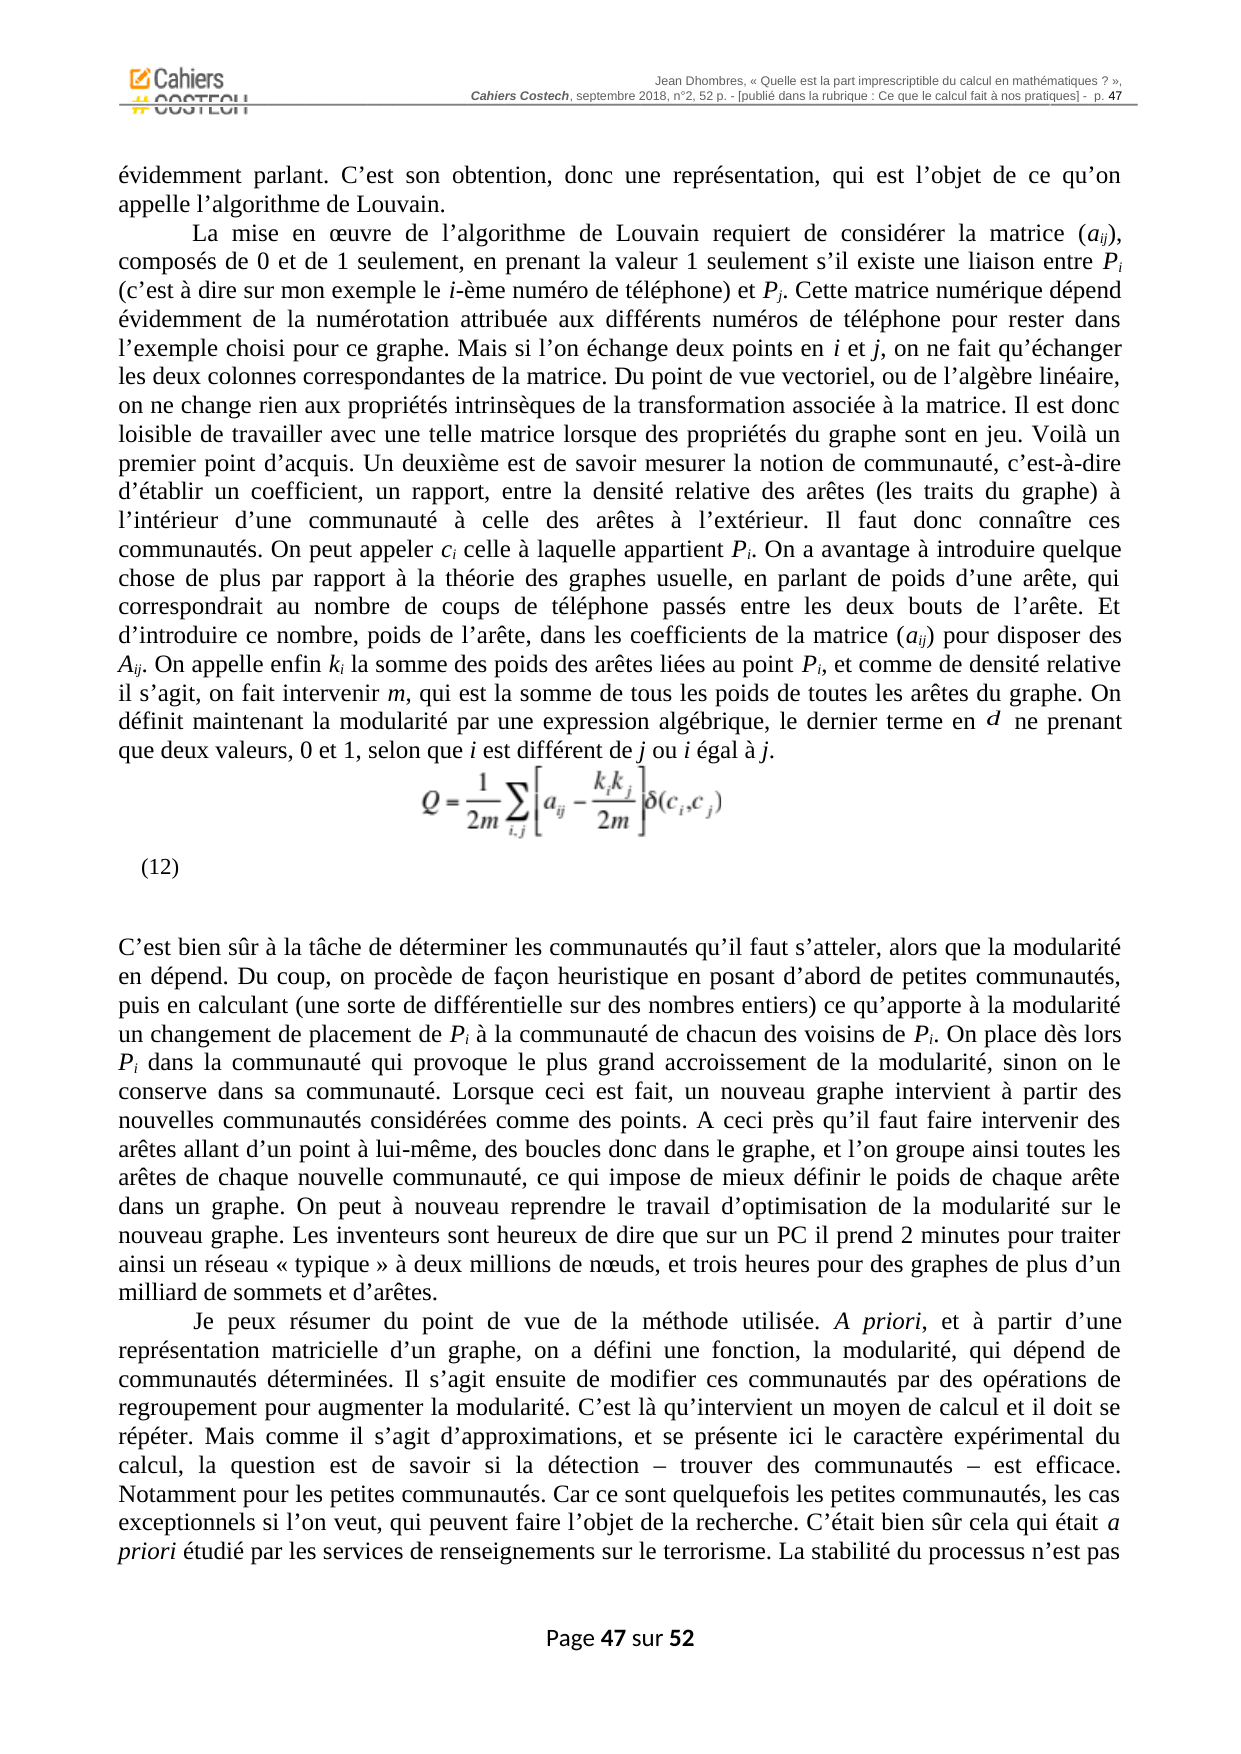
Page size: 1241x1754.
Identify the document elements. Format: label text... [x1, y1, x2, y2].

text C’est bien sûr à la tâche de déterminer les communautés qu’il faut s’atteler, alors que la modularité en dépend. Du coup, on procède de façon heuristique en posant d’abord de petites communautés, puis en calculant (une sorte de différentielle sur des nombres entiers) ce qu’apporte à la modularité un changement de placement de Pi à la communauté de chacun des voisins de Pi. On place dès lors Pi dans la communauté qui provoque le plus grand accroissement de la modularité, sinon on le conserve dans sa communauté. Lorsque ceci est fait, un nouveau graphe intervient à partir des nouvelles communautés considérées comme des points. A ceci près qu’il faut faire intervenir des arêtes allant d’un point à lui-même, des boucles donc dans le graphe, et l’on groupe ainsi toutes les arêtes de chaque nouvelle communauté, ce qui impose de mieux définir le poids de chaque arête dans un graphe. On peut à nouveau reprendre le travail d’optimisation de la modularité sur le nouveau graphe. Les inventeurs sont heureux de dire que sur un PC il prend 2 minutes pour traiter ainsi un réseau « typique » à deux millions de nœuds, et trois heures pour des graphes de plus d’un milliard de sommets et d’arêtes. [118, 932, 1122, 1306]
text (12) [118, 764, 1122, 880]
text La mise en œuvre de l’algorithme de Louvain requiert de considérer la matrice (aij), composés de 0 et de 1 seulement, en prenant la valeur 1 seulement s’il existe une liaison entre Pi (c’est à dire sur mon exemple le i-ème numéro de téléphone) et Pj. Cette matrice numérique dépend évidemment de la numérotation attribuée aux différents numéros de téléphone pour rester dans l’exemple choisi pour ce graphe. Mais si l’on échange deux points en i et j, on ne fait qu’échanger les deux colonnes correspondantes de la matrice. Du point de vue vectoriel, ou de l’algèbre linéaire, on ne change rien aux propriétés intrinsèques de la transformation associée à la matrice. Il est donc loisible de travailler avec une telle matrice lorsque des propriétés du graphe sont en jeu. Voilà un premier point d’acquis. Un deuxième est de savoir mesurer la notion de communauté, c’est-à-dire d’établir un coefficient, un rapport, entre la densité relative des arêtes (les traits du graphe) à l’intérieur d’une communauté à celle des arêtes à l’extérieur. Il faut donc connaître ces communautés. On peut appeler ci celle à laquelle appartient Pi. On a avantage à introduire quelque chose de plus par rapport à la théorie des graphes usuelle, en parlant de poids d’une arête, qui correspondrait au nombre de coups de téléphone passés entre les deux bouts de l’arête. Et d’introduire ce nombre, poids de l’arête, dans les coefficients de la matrice (aij) pour disposer des Aij. On appelle enfin ki la somme des poids des arêtes liées au point Pi, et comme de densité relative il s’agit, on fait intervenir m, qui est la somme de tous les poids de toutes les arêtes du graphe. On définit maintenant la modularité par une expression algébrique, le dernier terme en ne prenant que deux valeurs, 0 et 1, selon que i est différent de j ou i égal à j. [118, 218, 1122, 764]
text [118, 160, 1122, 218]
picture [118, 61, 1140, 122]
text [118, 1306, 1122, 1565]
